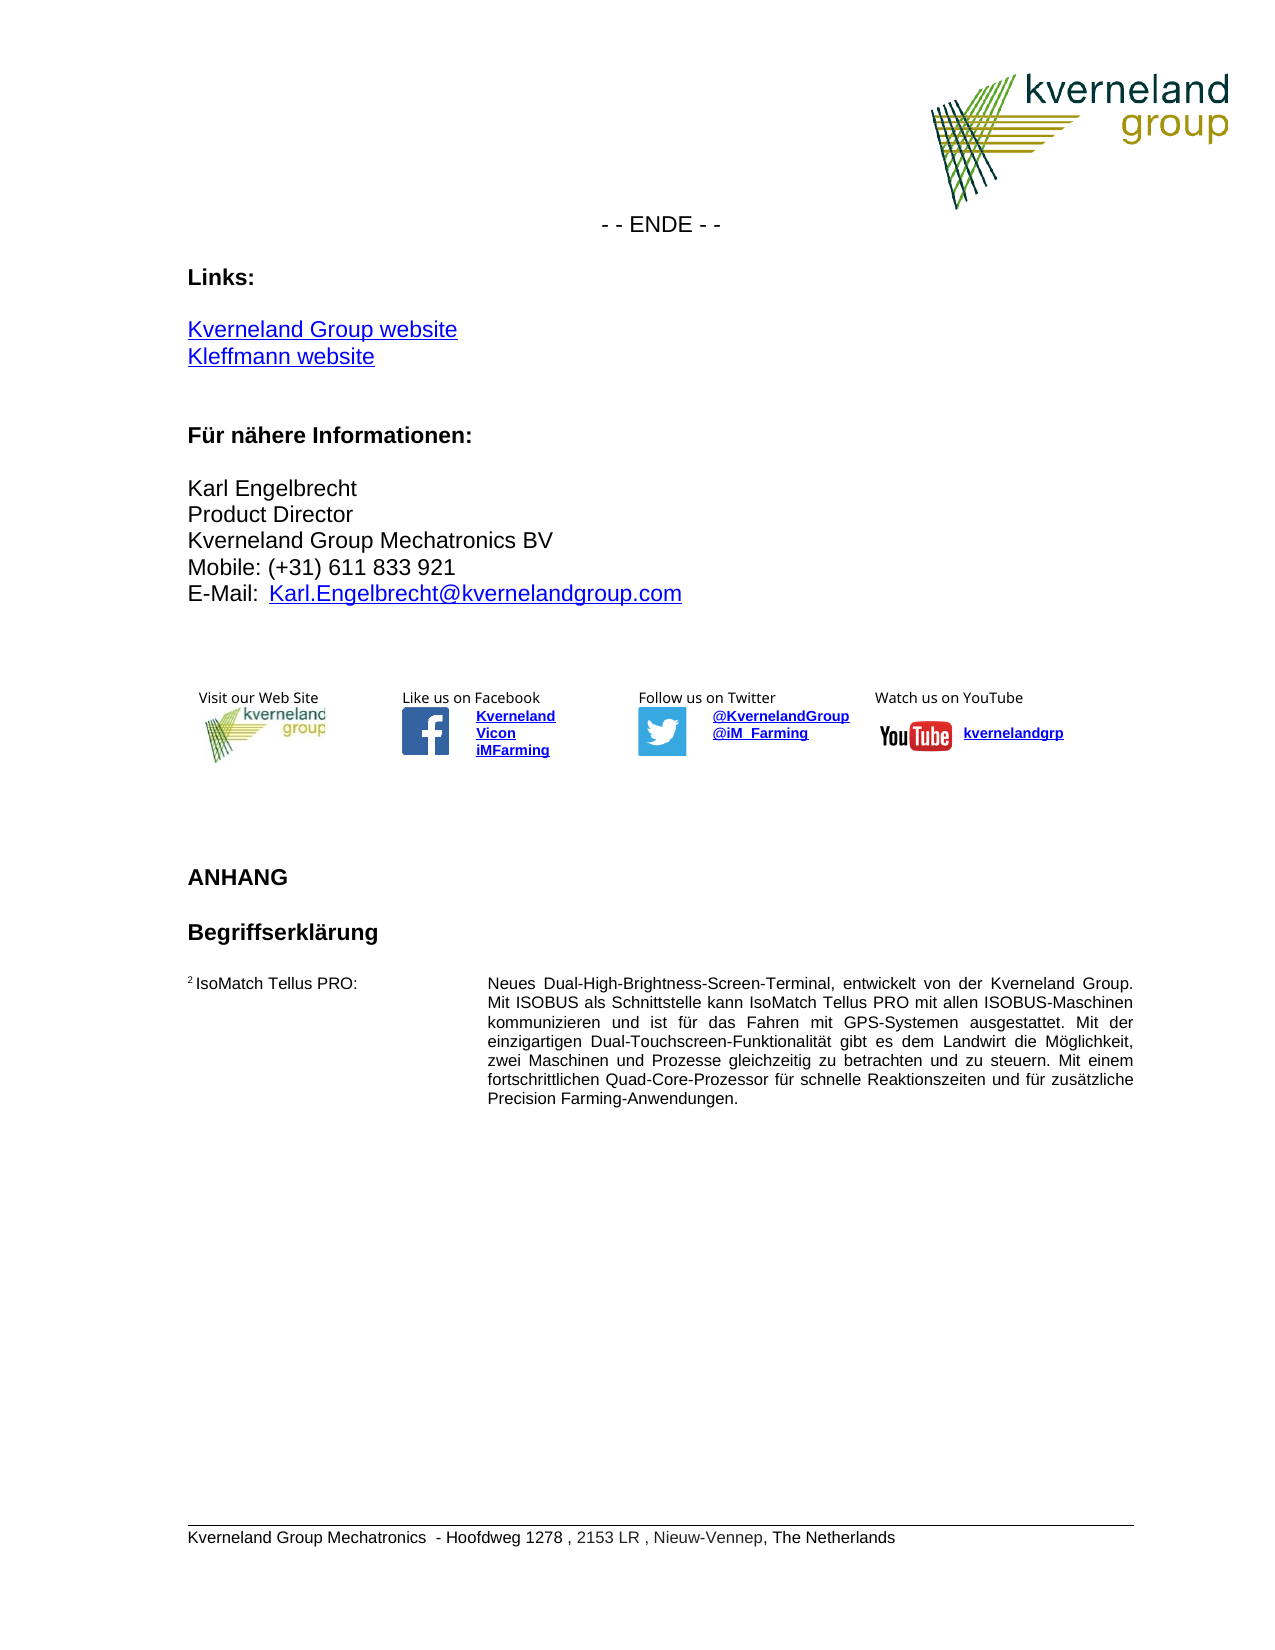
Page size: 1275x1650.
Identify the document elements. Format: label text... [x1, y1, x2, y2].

text Mobile: (+31) 611 833 921 [187, 554, 1134, 580]
table_cell [391, 708, 465, 780]
picture [205, 707, 326, 763]
table_cell kvernelandgrp [952, 708, 1174, 780]
picture [874, 710, 953, 763]
text Begriffserklärung [187, 919, 1134, 945]
text E-Mail: Karl.Engelbrecht@kvernelandgroup.com [187, 580, 1134, 606]
text - - ENDE - - [187, 211, 1134, 237]
table_cell [188, 708, 391, 780]
picture [929, 73, 1229, 211]
table_header Follow us on Twitter [627, 688, 863, 708]
text Kverneland Group website [187, 316, 1134, 343]
table_header Visit our Web Site [188, 688, 391, 708]
table_cell [864, 708, 952, 780]
table_cell Kverneland Vicon iMFarming [465, 708, 627, 780]
picture [402, 707, 449, 755]
text Links: [187, 264, 1134, 290]
text Product Director [187, 501, 1134, 527]
table_header Like us on Facebook [391, 688, 627, 708]
table_cell [627, 708, 701, 780]
text Kleffmann website [187, 343, 1134, 369]
table_cell @KvernelandGroup @iM_Farming [701, 708, 863, 780]
text Für nähere Informationen: [187, 422, 1134, 448]
text Kverneland Group Mechatronics BV [187, 527, 1134, 554]
table_header Watch us on YouTube [864, 688, 1174, 708]
text Karl Engelbrecht [187, 474, 1134, 501]
text 2 IsoMatch Tellus PRO: Neues Dual-High-Brightness-Screen-Terminal, entwickelt von der Kverneland Group. Mit ISOBUS als Schnittstelle kann IsoMatch Tellus PRO mit allen ISOBUS-Maschinen kommunizieren und ist für das Fahren mit GPS-Systemen ausgestattet. Mit der einzigartigen Dual-Touchscreen-Funktionalität gibt es dem Landwirt die Möglichkeit, zwei Maschinen und Prozesse gleichzeitig zu betrachten und zu steuern. Mit einem fortschrittlichen Quad-Core-Prozessor für schnelle Reaktionszeiten und für zusätzliche Precision Farming-Anwendungen. [187, 974, 1134, 1108]
text ANHANG [187, 864, 1134, 919]
